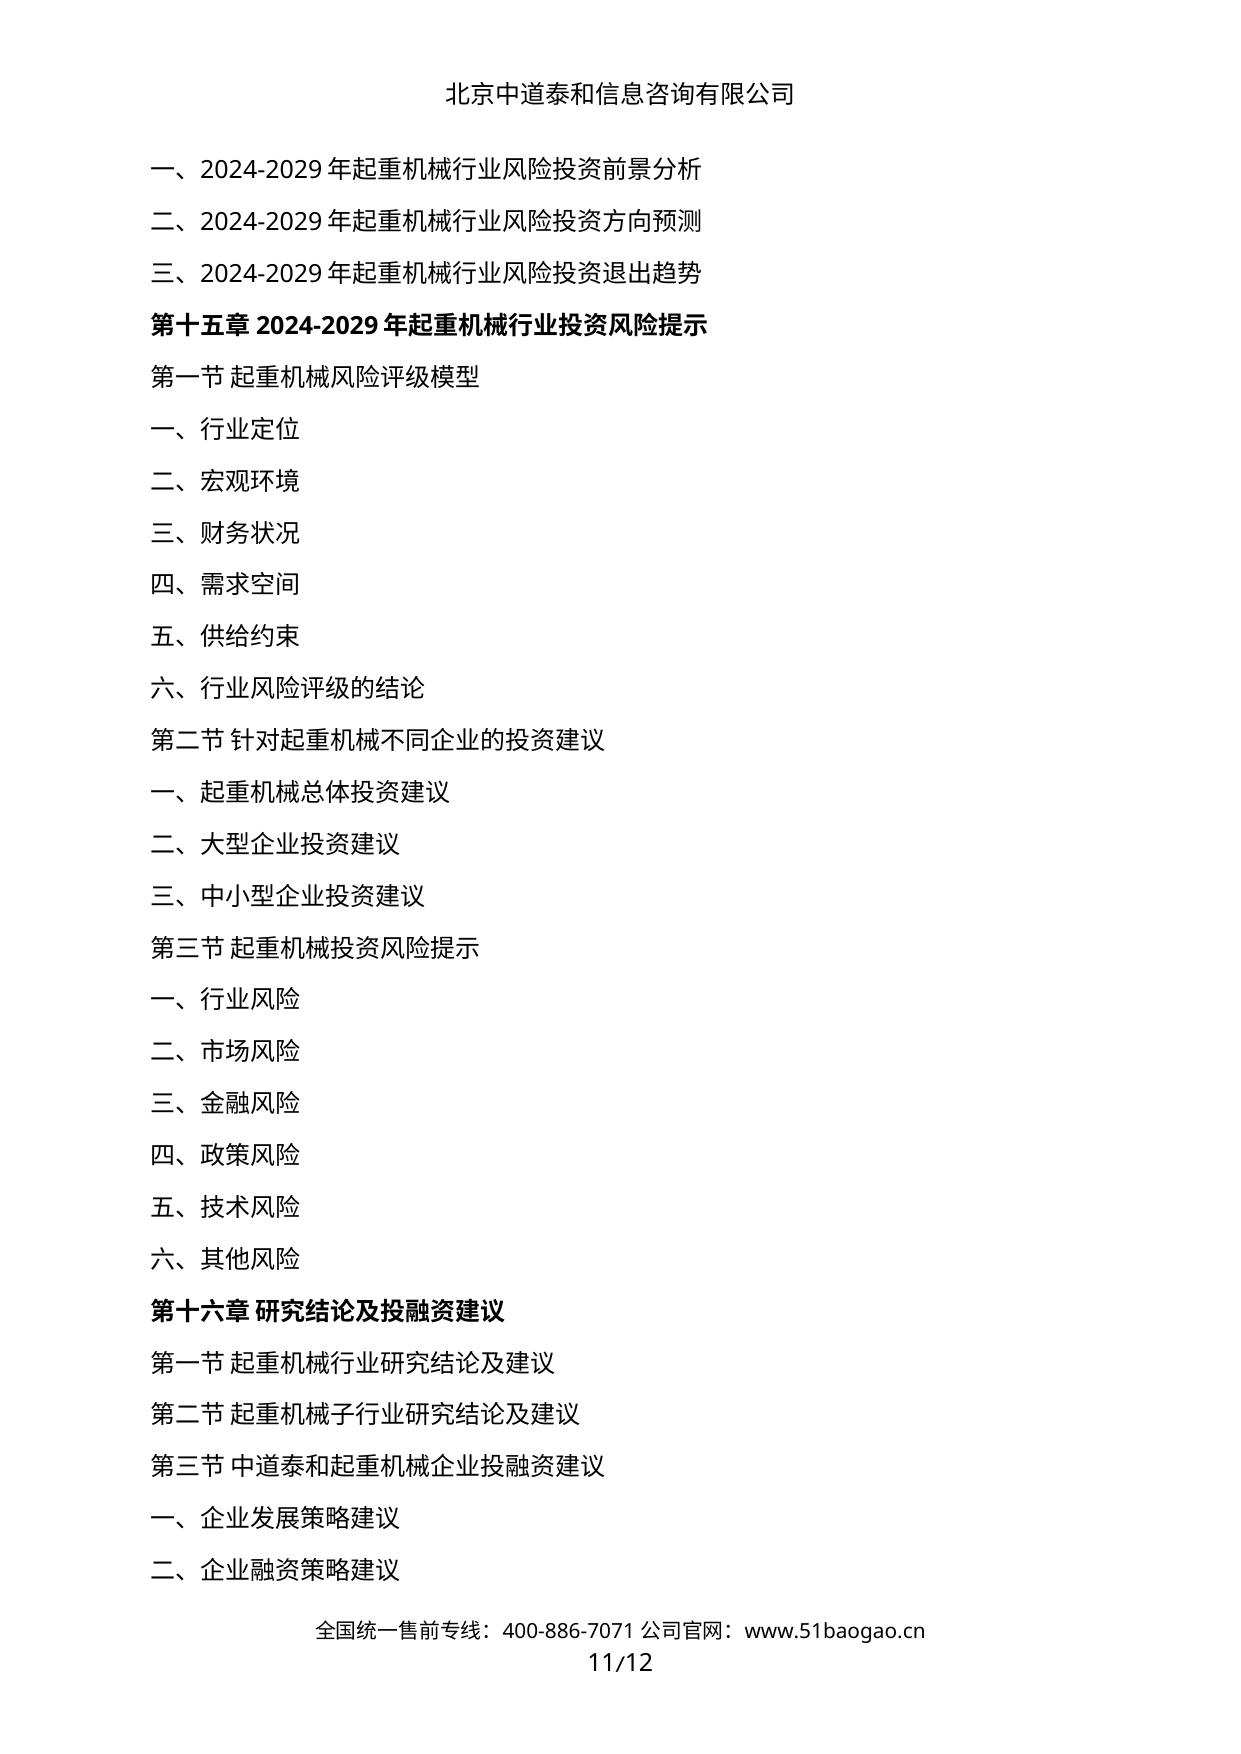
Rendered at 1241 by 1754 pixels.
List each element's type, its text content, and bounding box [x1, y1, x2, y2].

text 三、财务状况 [150, 513, 1090, 549]
text 五、供给约束 [150, 617, 1090, 653]
text 一、行业定位 [150, 409, 1090, 446]
text 六、行业风险评级的结论 [150, 669, 1090, 705]
text 一、2024-2029年起重机械行业风险投资前景分析 [150, 150, 1090, 186]
text 第十六章 研究结论及投融资建议 [150, 1291, 1090, 1327]
text 二、大型企业投资建议 [150, 824, 1090, 861]
text 二、市场风险 [150, 1032, 1090, 1068]
text 第二节 针对起重机械不同企业的投资建议 [150, 721, 1090, 757]
text 一、企业发展策略建议 [150, 1499, 1090, 1535]
text 三、2024-2029年起重机械行业风险投资退出趋势 [150, 254, 1090, 290]
text 三、金融风险 [150, 1084, 1090, 1120]
text 二、2024-2029年起重机械行业风险投资方向预测 [150, 202, 1090, 238]
text 第一节 起重机械行业研究结论及建议 [150, 1343, 1090, 1379]
text 五、技术风险 [150, 1187, 1090, 1224]
text 第二节 起重机械子行业研究结论及建议 [150, 1395, 1090, 1431]
text 四、需求空间 [150, 565, 1090, 601]
text 二、宏观环境 [150, 461, 1090, 497]
text 第三节 中道泰和起重机械企业投融资建议 [150, 1447, 1090, 1483]
text 六、其他风险 [150, 1239, 1090, 1276]
text 四、政策风险 [150, 1136, 1090, 1172]
text 第十五章 2024-2029年起重机械行业投资风险提示 [150, 306, 1090, 342]
text 二、企业融资策略建议 [150, 1551, 1090, 1587]
text 第一节 起重机械风险评级模型 [150, 357, 1090, 394]
text 三、中小型企业投资建议 [150, 876, 1090, 912]
text 一、起重机械总体投资建议 [150, 772, 1090, 809]
text 一、行业风险 [150, 980, 1090, 1016]
text 第三节 起重机械投资风险提示 [150, 928, 1090, 964]
